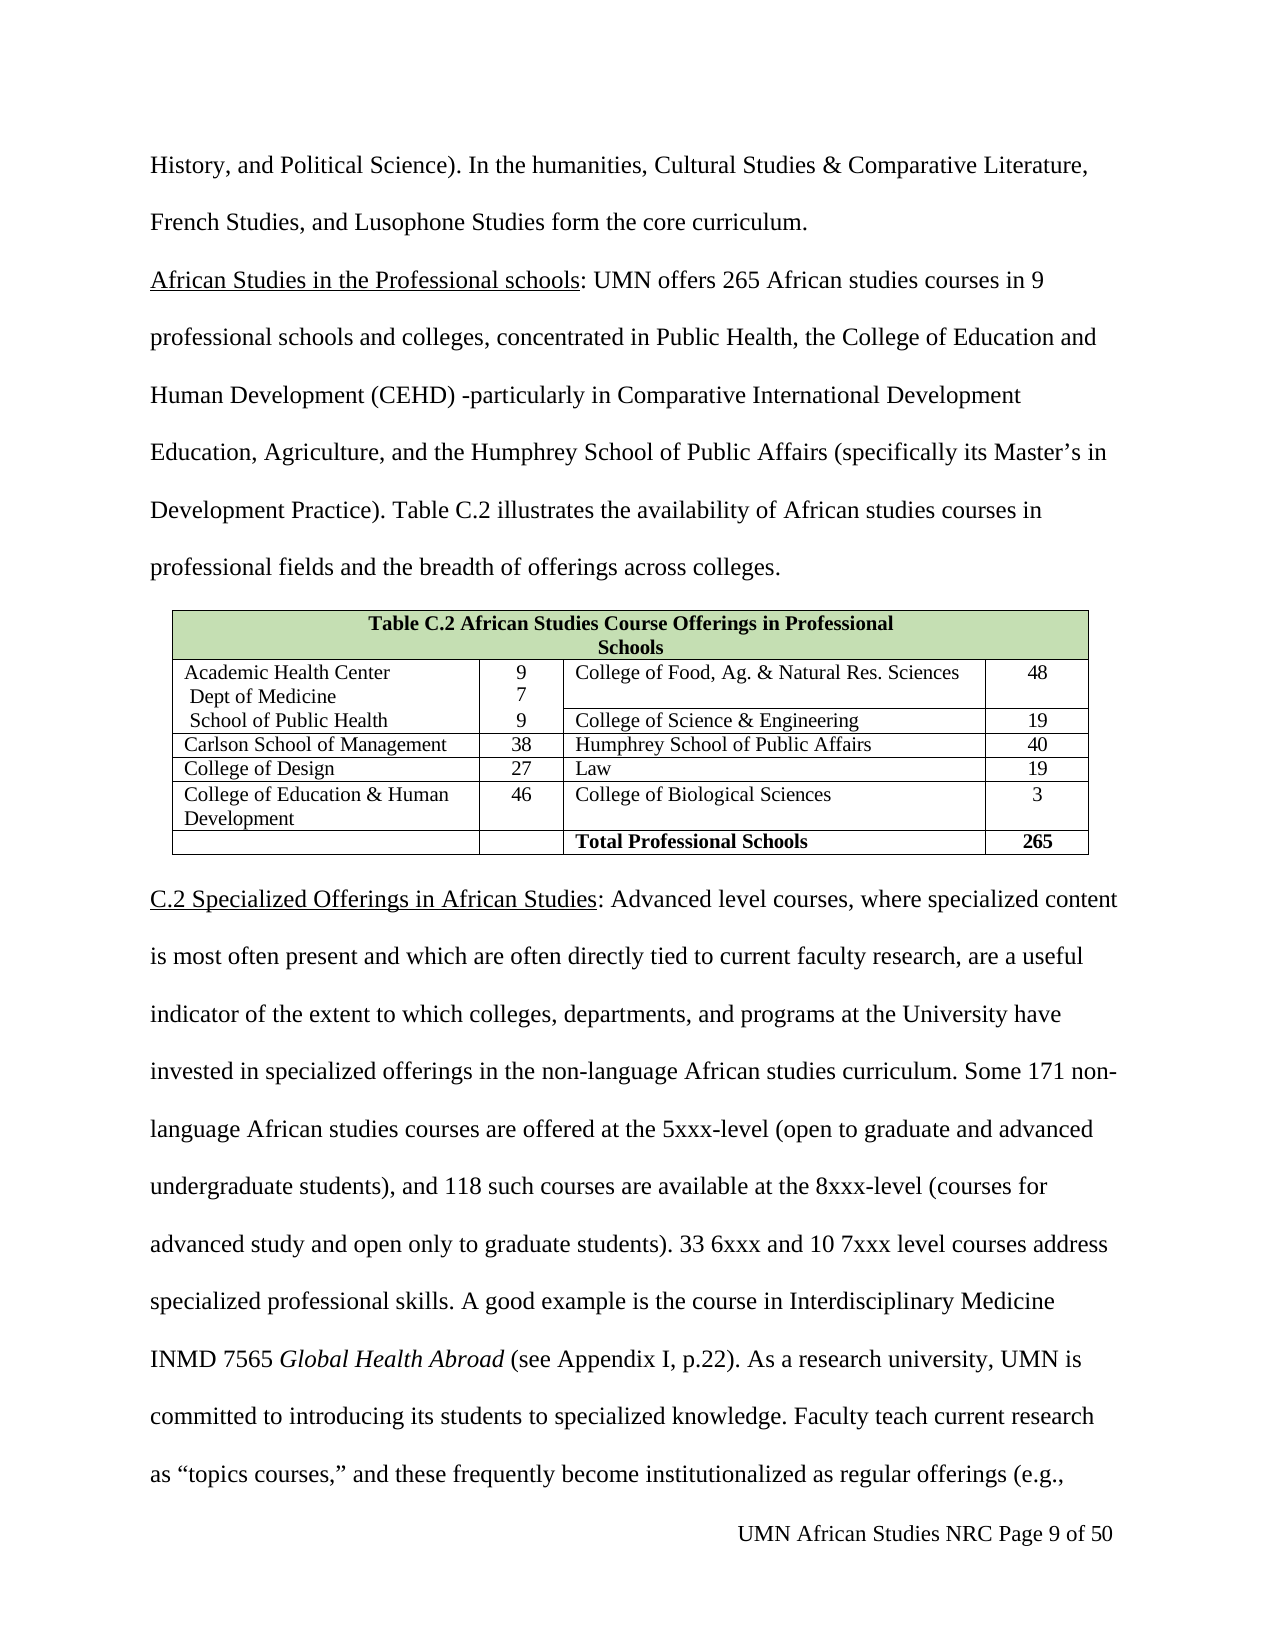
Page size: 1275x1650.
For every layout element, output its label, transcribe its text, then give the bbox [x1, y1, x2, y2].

table_cell College of Science & Engineering [564, 709, 985, 733]
table_cell 38 [480, 734, 563, 757]
table_cell [480, 831, 563, 854]
table_cell 3 [986, 782, 1088, 830]
table_cell College of Biological Sciences [564, 782, 985, 830]
table_cell Academic Health Center Dept of Medicine [173, 660, 479, 708]
table_header Table C.2 African Studies Course Offerings in Professional Schools [173, 611, 1088, 659]
table_cell 19 [986, 709, 1088, 733]
table_cell School of Public Health [173, 708, 479, 733]
table_cell Law [564, 758, 985, 781]
text History, and Political Science). In the humanities, Cultural Studies & Comparative Literature, French Studies, and Lusophone Studies form the core curriculum. [150, 150, 1124, 236]
table_cell [173, 831, 479, 854]
table_cell Carlson School of Management [173, 734, 479, 757]
table_cell 19 [986, 758, 1088, 781]
text African Studies in the Professional schools: UMN offers 265 African studies courses in 9 [150, 265, 1185, 294]
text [150, 941, 1121, 1487]
table_cell College of Design [173, 758, 479, 781]
table_cell 9 7 [480, 660, 563, 708]
table_cell College of Education & Human Development [173, 782, 479, 830]
text professional schools and colleges, concentrated in Public Health, the College of Education and Human Development (CEHD) -particularly in Comparative International Development Education, Agriculture, and the Humphrey School of Public Affairs (specifically its Master’s in Development Practice). Table C.2 illustrates the availability of African studies courses in professional fields and the breadth of offerings across colleges. [150, 322, 1113, 581]
table_cell College of Food, Ag. & Natural Res. Sciences [564, 660, 985, 708]
table_cell Humphrey School of Public Affairs [564, 734, 985, 757]
table_cell 46 [480, 782, 563, 830]
table_cell 9 [480, 708, 563, 733]
table_cell 265 [986, 831, 1088, 854]
table_cell 27 [480, 758, 563, 781]
table_cell Total Professional Schools [564, 831, 985, 854]
table_cell 48 [986, 660, 1088, 708]
table_cell 40 [986, 734, 1088, 757]
text C.2 Specialized Offerings in African Studies: Advanced level courses, where specialized content [150, 884, 1185, 912]
